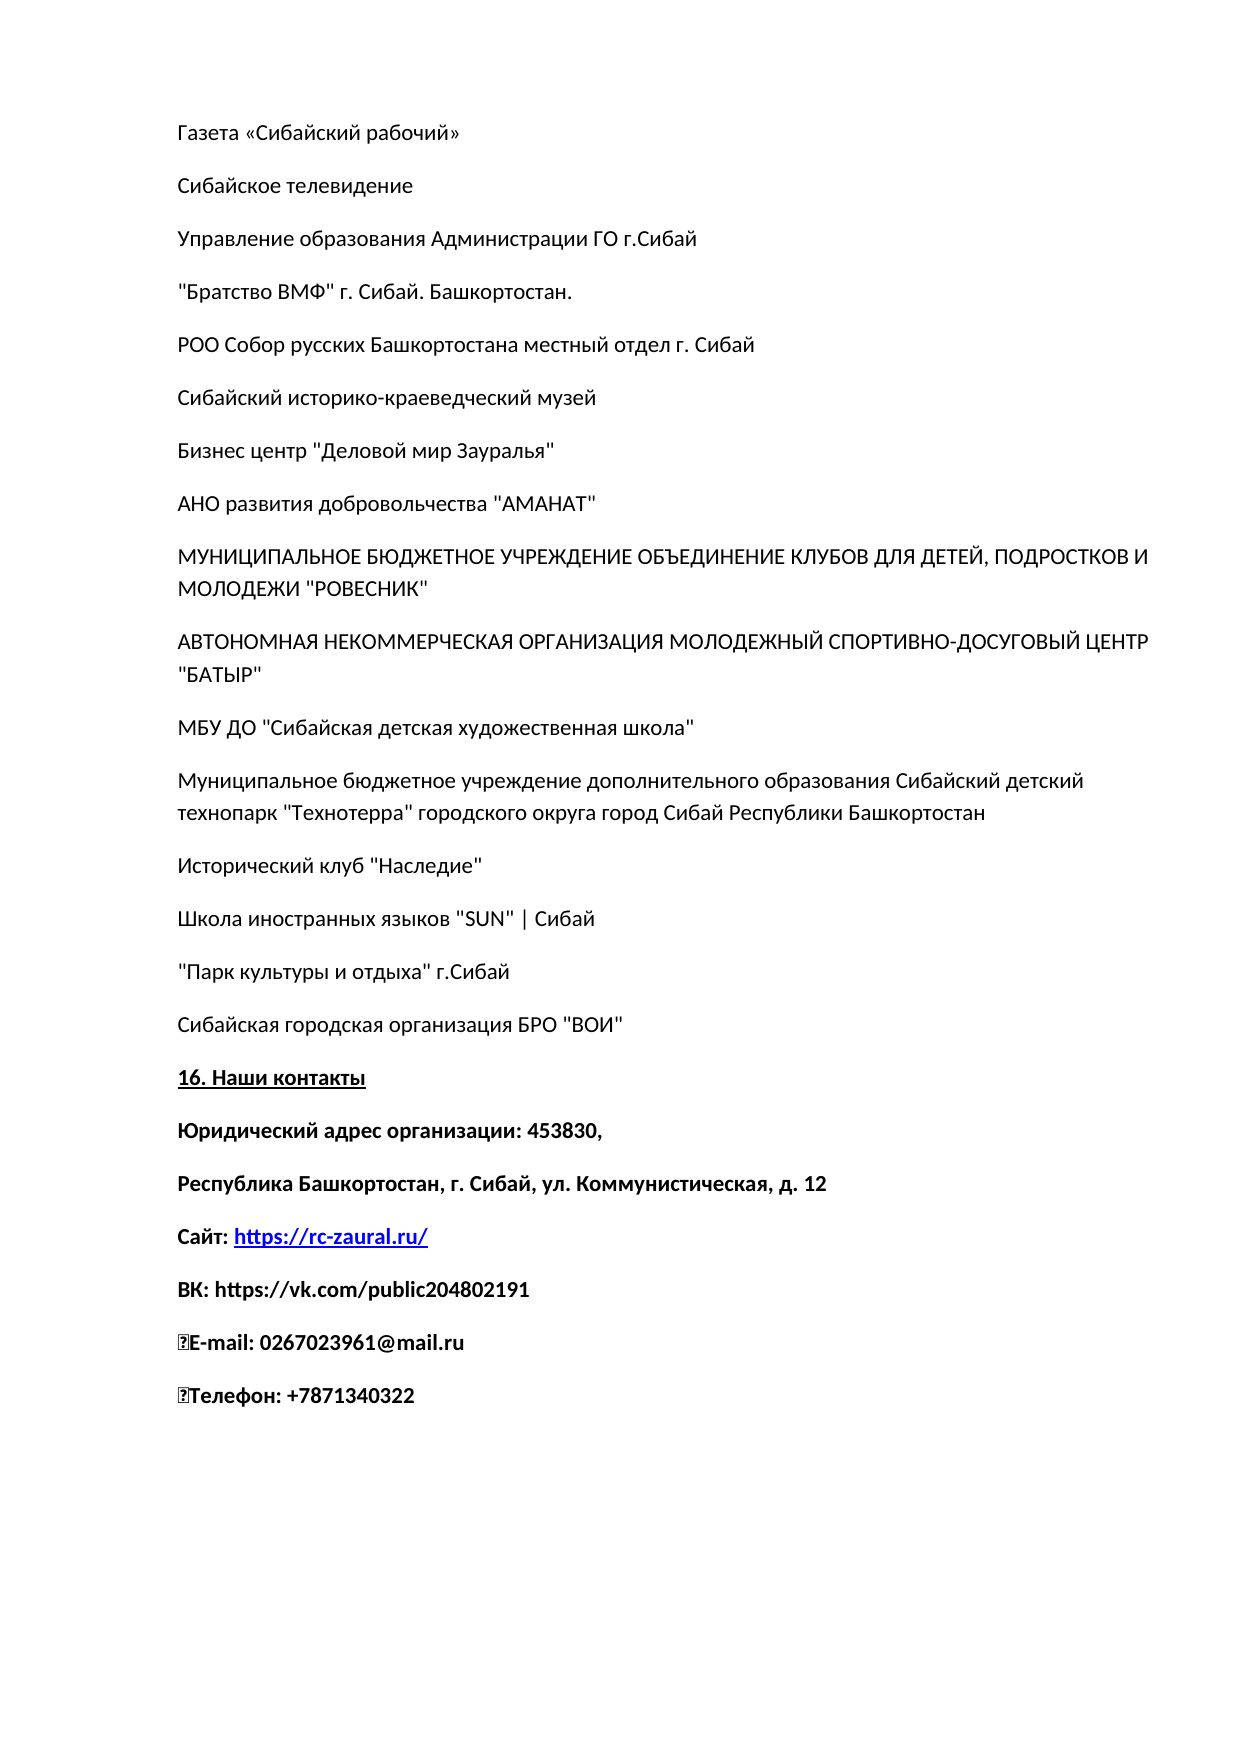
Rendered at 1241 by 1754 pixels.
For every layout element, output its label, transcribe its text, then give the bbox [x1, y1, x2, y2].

text ВК: https://vk.com/public204802191 [177, 1275, 1152, 1303]
text АНО развития добровольчества "АМАНАТ" [177, 489, 1152, 517]
text Сибайская городская организация БРО "ВОИ" [177, 1010, 1152, 1038]
text Телефон: +7871340322 [177, 1381, 1152, 1409]
text E-mail: 0267023961@mail.ru [177, 1328, 1152, 1356]
text АВТОНОМНАЯ НЕКОММЕРЧЕСКАЯ ОРГАНИЗАЦИЯ МОЛОДЕЖНЫЙ СПОРТИВНО-ДОСУГОВЫЙ ЦЕНТР "БАТЫР" [177, 627, 1152, 688]
text Юридический адрес организации: 453830, [177, 1116, 1152, 1144]
text Бизнес центр "Деловой мир Зауралья" [177, 436, 1152, 464]
text МБУ ДО "Сибайская детская художественная школа" [177, 713, 1152, 741]
text Газета «Сибайский рабочий» [177, 118, 1152, 146]
text Республика Башкортостан, г. Сибай, ул. Коммунистическая, д. 12 [177, 1169, 1152, 1197]
text Муниципальное бюджетное учреждение дополнительного образования Сибайский детский технопарк "Технотерра" городского округа город Сибай Республики Башкортостан [177, 766, 1152, 826]
text Управление образования Администрации ГО г.Сибай [177, 224, 1152, 252]
text РОО Собор русских Башкортостана местный отдел г. Сибай [177, 330, 1152, 358]
text Школа иностранных языков "SUN" | Сибай [177, 904, 1152, 932]
text "Парк культуры и отдыха" г.Сибай [177, 957, 1152, 985]
text "Братство ВМФ" г. Сибай. Башкортостан. [177, 277, 1152, 305]
text Сайт: https://rc-zaural.ru/ [177, 1222, 1152, 1250]
text 16. Наши контакты [177, 1063, 1152, 1091]
text Исторический клуб "Наследие" [177, 851, 1152, 879]
text МУНИЦИПАЛЬНОЕ БЮДЖЕТНОЕ УЧРЕЖДЕНИЕ ОБЪЕДИНЕНИЕ КЛУБОВ ДЛЯ ДЕТЕЙ, ПОДРОСТКОВ И МОЛОДЕЖИ "РОВЕСНИК" [177, 542, 1152, 602]
text Сибайский историко-краеведческий музей [177, 383, 1152, 411]
text Сибайское телевидение [177, 171, 1152, 199]
